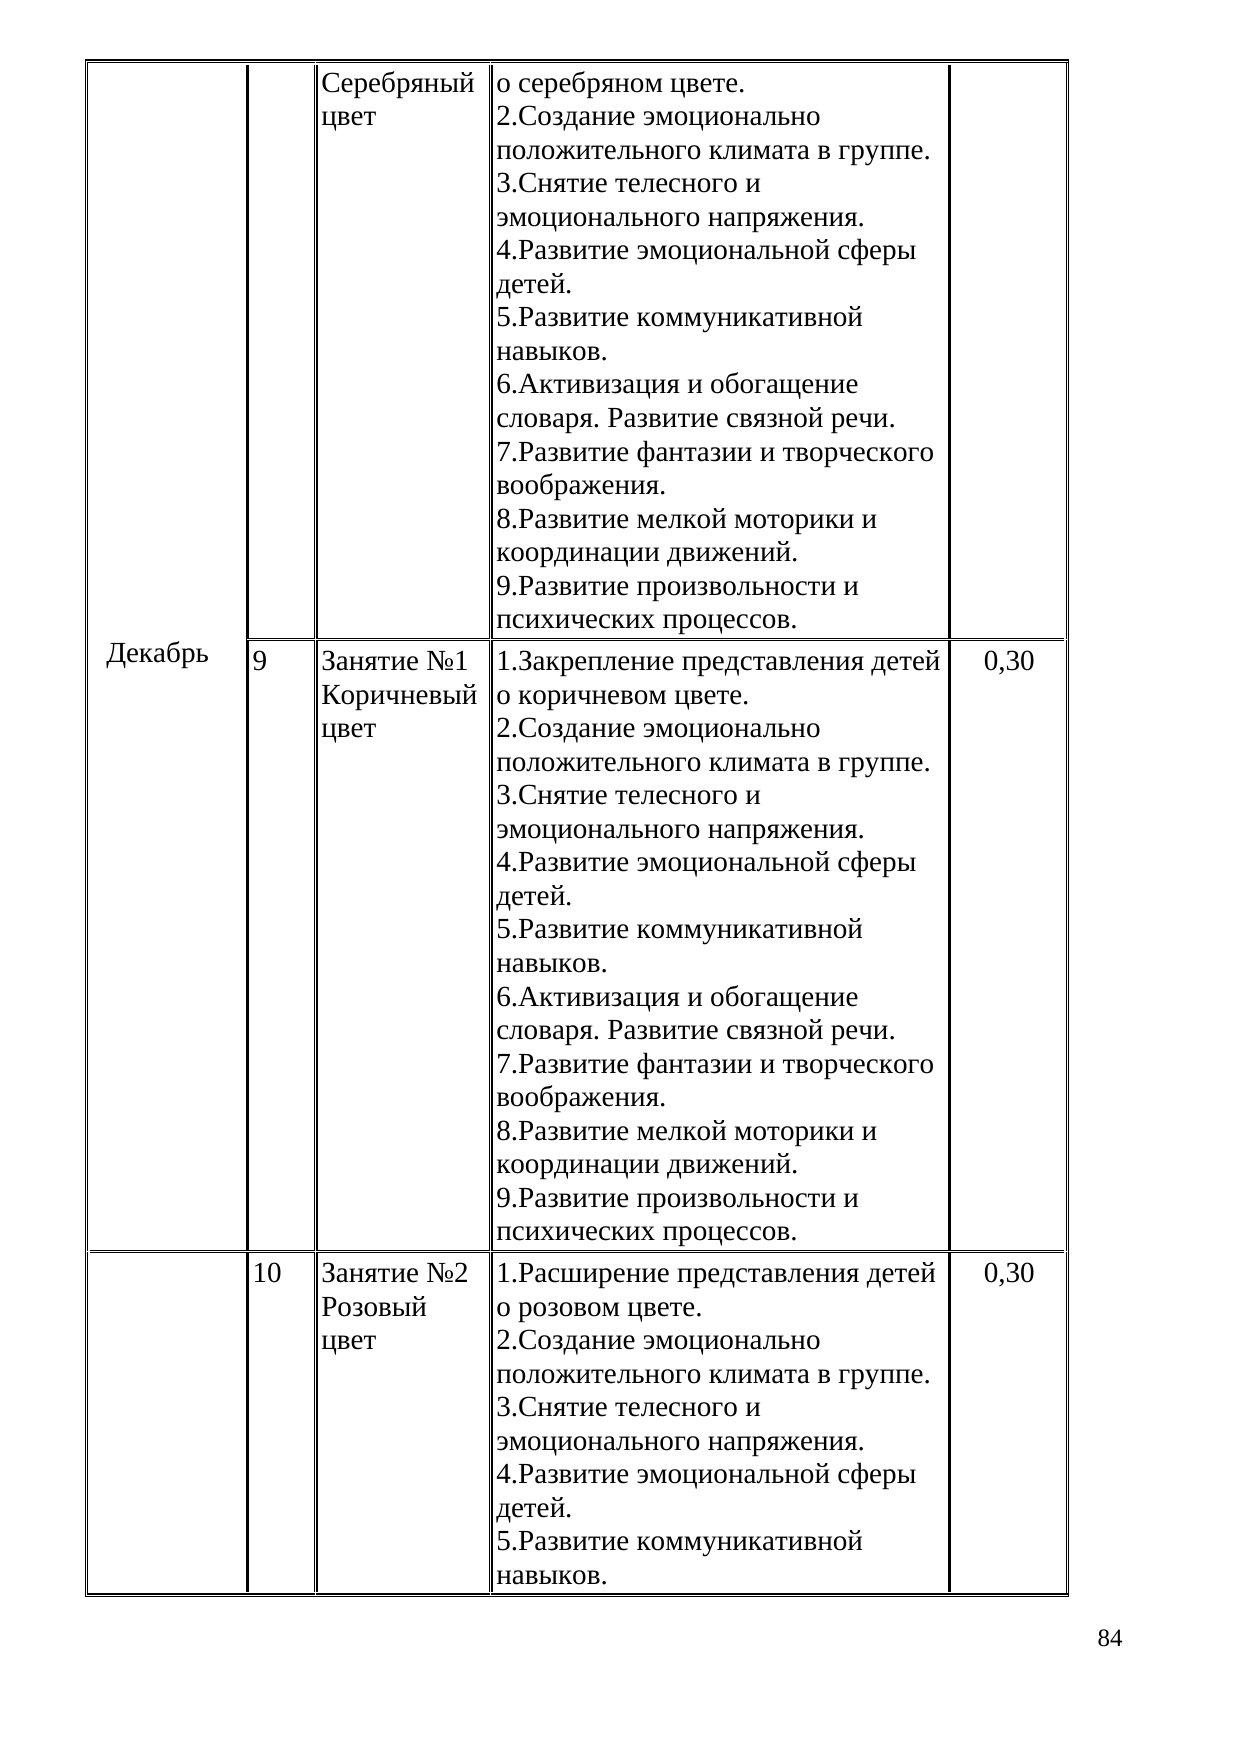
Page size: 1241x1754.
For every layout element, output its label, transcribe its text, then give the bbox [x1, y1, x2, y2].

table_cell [316, 1250, 491, 1593]
table_cell 0,30 [951, 638, 1066, 1249]
table_cell Занятие №1 Коричневый цвет [318, 641, 489, 1249]
table_cell 0,30 [949, 63, 1066, 637]
table_cell 10 [247, 1250, 316, 1593]
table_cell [316, 61, 491, 637]
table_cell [491, 63, 949, 637]
table_cell 8 [247, 61, 316, 637]
table_cell 9 [249, 641, 314, 1249]
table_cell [491, 1253, 949, 1593]
table_cell 1.Закрепление представления детей о коричневом цвете. 2.Создание эмоционально положительного климата в группе. 3.Снятие телесного и эмоционального напряжения. 4.Развитие эмоциональной сферы детей. 5.Развитие коммуникативной навыков. 6.Активизация и обогащение словаря. Развитие связной речи. 7.Развитие фантазии и творческого воображения. 8.Развитие мелкой моторики и координации движений. 9.Развитие произвольности и психических процессов. [493, 641, 948, 1249]
table_cell 0,30 [949, 1250, 1066, 1593]
table_cell Декабрь [88, 63, 247, 1249]
table_cell [88, 1250, 247, 1593]
